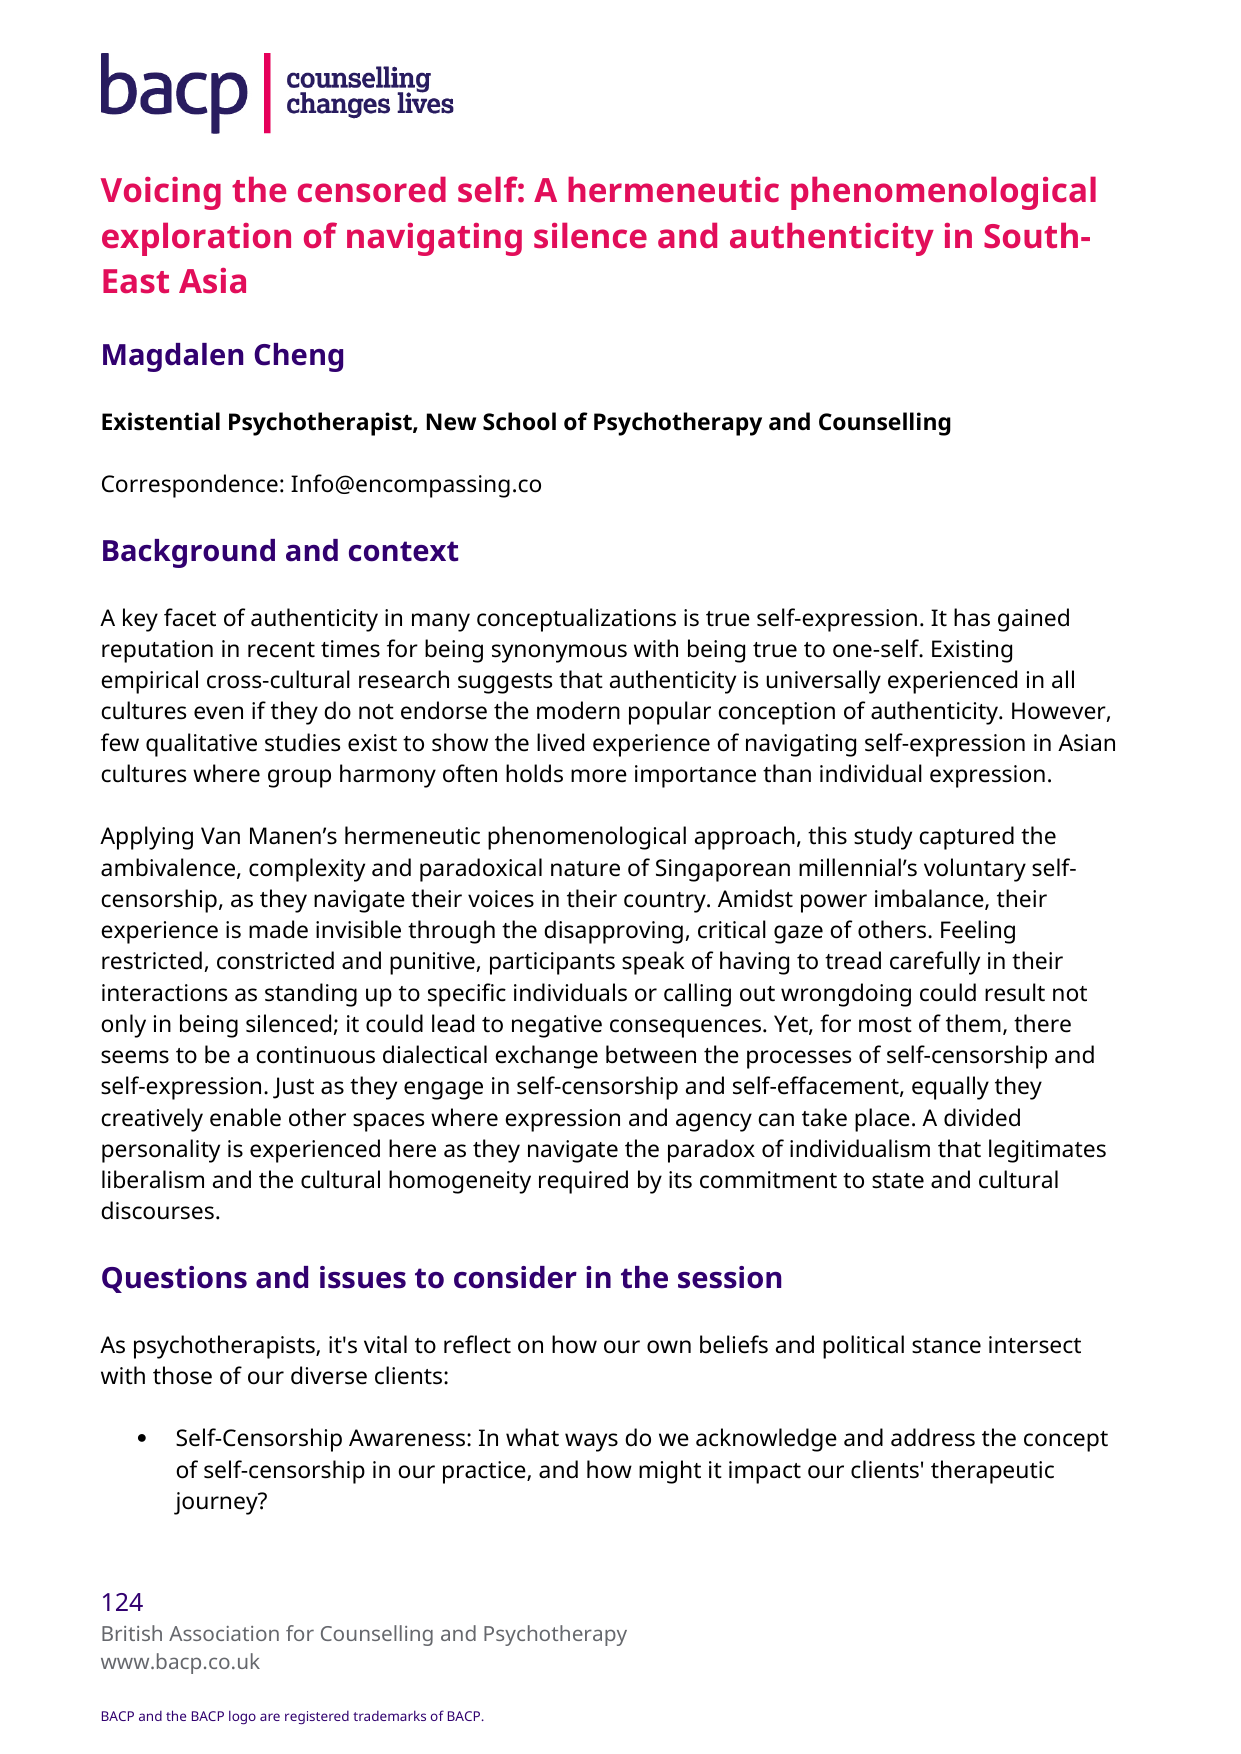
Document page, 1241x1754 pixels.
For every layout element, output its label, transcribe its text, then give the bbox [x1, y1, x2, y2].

text As psychotherapists, it's vital to reflect on how our own beliefs and political stance intersect with those of our diverse clients: [100, 1329, 1119, 1391]
subtitle Voicing the censored self: A hermeneutic phenomenological exploration of navigating silence and authenticity in South-East Asia [100, 167, 1119, 303]
text Correspondence: Info@encompassing.co [100, 468, 1119, 499]
text A key facet of authenticity in many conceptualizations is true self-expression. It has gained reputation in recent times for being synonymous with being true to one-self. Existing empirical cross-cultural research suggests that authenticity is universally experienced in all cultures even if they do not endorse the modern popular conception of authenticity. However, few qualitative studies exist to show the lived experience of navigating self-expression in Asian cultures where group harmony often holds more importance than individual expression. [100, 601, 1119, 789]
subtitle Background and context [100, 531, 1119, 570]
text Existential Psychotherapist, New School of Psychotherapy and Counselling [100, 406, 1119, 437]
list Self-Censorship Awareness: In what ways do we acknowledge and address the concept of self-censorship in our practice, and how might it impact our clients' therapeutic journey? [138, 1422, 1119, 1516]
text Applying Van Manen’s hermeneutic phenomenological approach, this study captured the ambivalence, complexity and paradoxical nature of Singaporean millennial’s voluntary self-censorship, as they navigate their voices in their country. Amidst power imbalance, their experience is made invisible through the disapproving, critical gaze of others. Feeling restricted, constricted and punitive, participants speak of having to tread carefully in their interactions as standing up to specific individuals or calling out wrongdoing could result not only in being silenced; it could lead to negative consequences. Yet, for most of them, there seems to be a continuous dialectical exchange between the processes of self-censorship and self-expression. Just as they engage in self-censorship and self-effacement, equally they creatively enable other spaces where expression and agency can take place. A divided personality is experienced here as they navigate the paradox of individualism that legitimates liberalism and the cultural homogeneity required by its commitment to state and cultural discourses. [100, 820, 1119, 1226]
subtitle Questions and issues to consider in the session [100, 1258, 1119, 1297]
picture [100, 53, 454, 136]
subtitle Magdalen Cheng [100, 334, 1119, 374]
